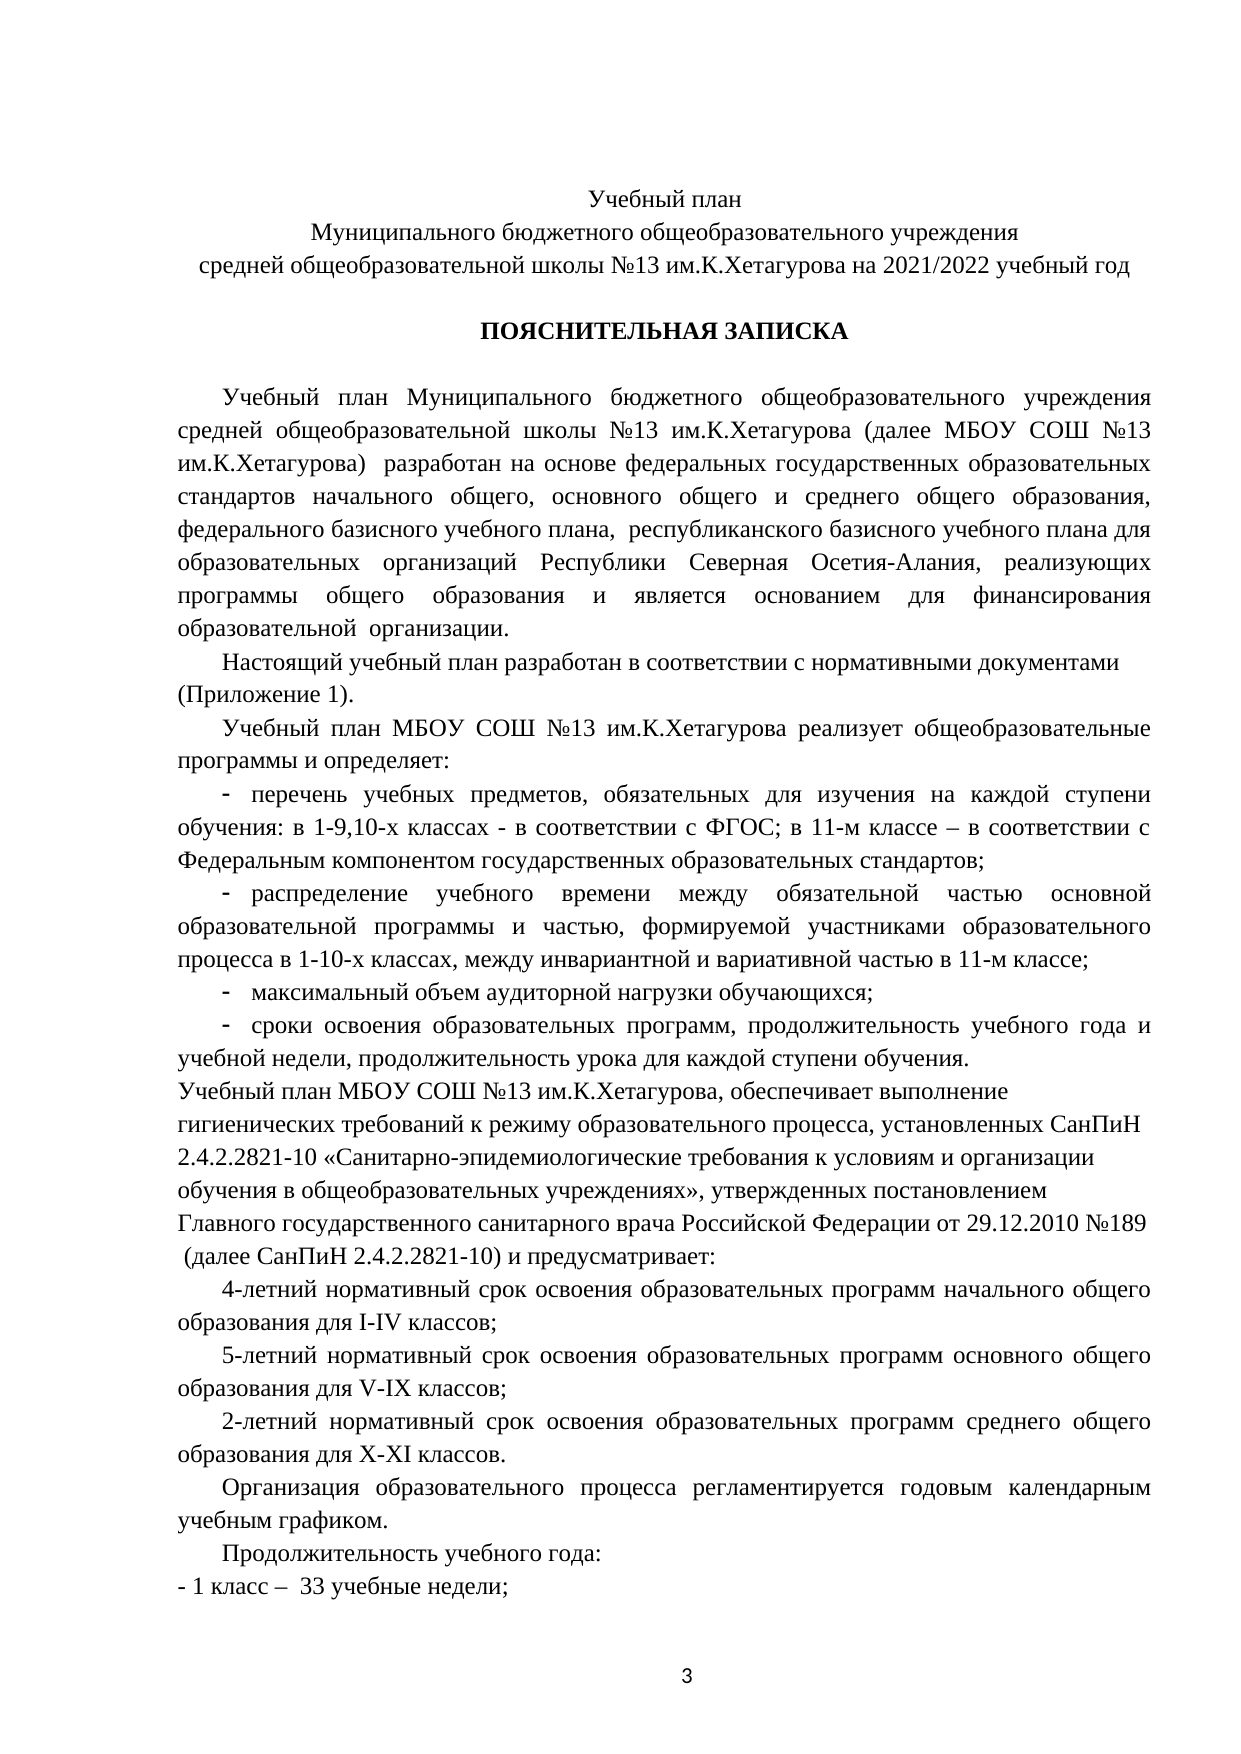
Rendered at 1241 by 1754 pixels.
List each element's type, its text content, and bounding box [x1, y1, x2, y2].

text 4-летний нормативный срок освоения образовательных программ начального общего образования для I-IV классов; [177, 1274, 1152, 1336]
text Настоящий учебный план разработан в соответствии с нормативными документами (Приложение 1). [177, 647, 1152, 708]
list перечень учебных предметов, обязательных для изучения на каждой ступени обучения: в 1-9,10-х классах - в соответствии с ФГОС; в 11-м классе – в соответствии с Федеральным компонентом государственных образовательных стандартов; [177, 779, 1152, 873]
text 5-летний нормативный срок освоения образовательных программ основного общего образования для V-IX классов; [177, 1340, 1152, 1402]
text ПОЯСНИТЕЛЬНАЯ ЗАПИСКА [177, 316, 1152, 345]
text Учебный план Муниципального бюджетного общеобразовательного учреждения средней общеобразовательной школы №13 им.К.Хетагурова (далее МБОУ СОШ №13 им.К.Хетагурова) разработан на основе федеральных государственных образовательных стандартов начального общего, основного общего и среднего общего образования, федерального базисного учебного плана, республиканского базисного учебного плана для образовательных организаций Республики Северная Осетия-Алания, реализующих программы общего образования и является основанием для финансирования образовательной организации. [177, 382, 1152, 642]
text Учебный план МБОУ СОШ №13 им.К.Хетагурова реализует общеобразовательные программы и определяет: [177, 713, 1152, 774]
text Учебный план [177, 184, 1152, 213]
list сроки освоения образовательных программ, продолжительность учебного года и учебной недели, продолжительность урока для каждой ступени обучения. [177, 1010, 1152, 1072]
text Продолжительность учебного года: [177, 1538, 1152, 1567]
list максимальный объем аудиторной нагрузки обучающихся; [177, 977, 1152, 1006]
text Муниципального бюджетного общеобразовательного учреждения [177, 217, 1152, 246]
text (далее СанПиН 2.4.2.2821-10) и предусматривает: [177, 1241, 1152, 1270]
text средней общеобразовательной школы №13 им.К.Хетагурова на 2021/2022 учебный год [177, 250, 1152, 279]
list распределение учебного времени между обязательной частью основной образовательной программы и частью, формируемой участниками образовательного процесса в 1-10-х классах, между инвариантной и вариативной частью в 11-м классе; [177, 878, 1152, 972]
text Организация образовательного процесса регламентируется годовым календарным учебным графиком. [177, 1472, 1152, 1534]
text 2-летний нормативный срок освоения образовательных программ среднего общего образования для X-XI классов. [177, 1406, 1152, 1468]
text Учебный план МБОУ СОШ №13 им.К.Хетагурова, обеспечивает выполнение гигиенических требований к режиму образовательного процесса, установленных СанПиН 2.4.2.2821-10 «Санитарно-эпидемиологические требования к условиям и организации обучения в общеобразовательных учреждениях», утвержденных постановлением Главного государственного санитарного врача Российской Федерации от 29.12.2010 №189 [177, 1076, 1152, 1237]
text - 1 класс – 33 учебные недели; [177, 1571, 1152, 1600]
